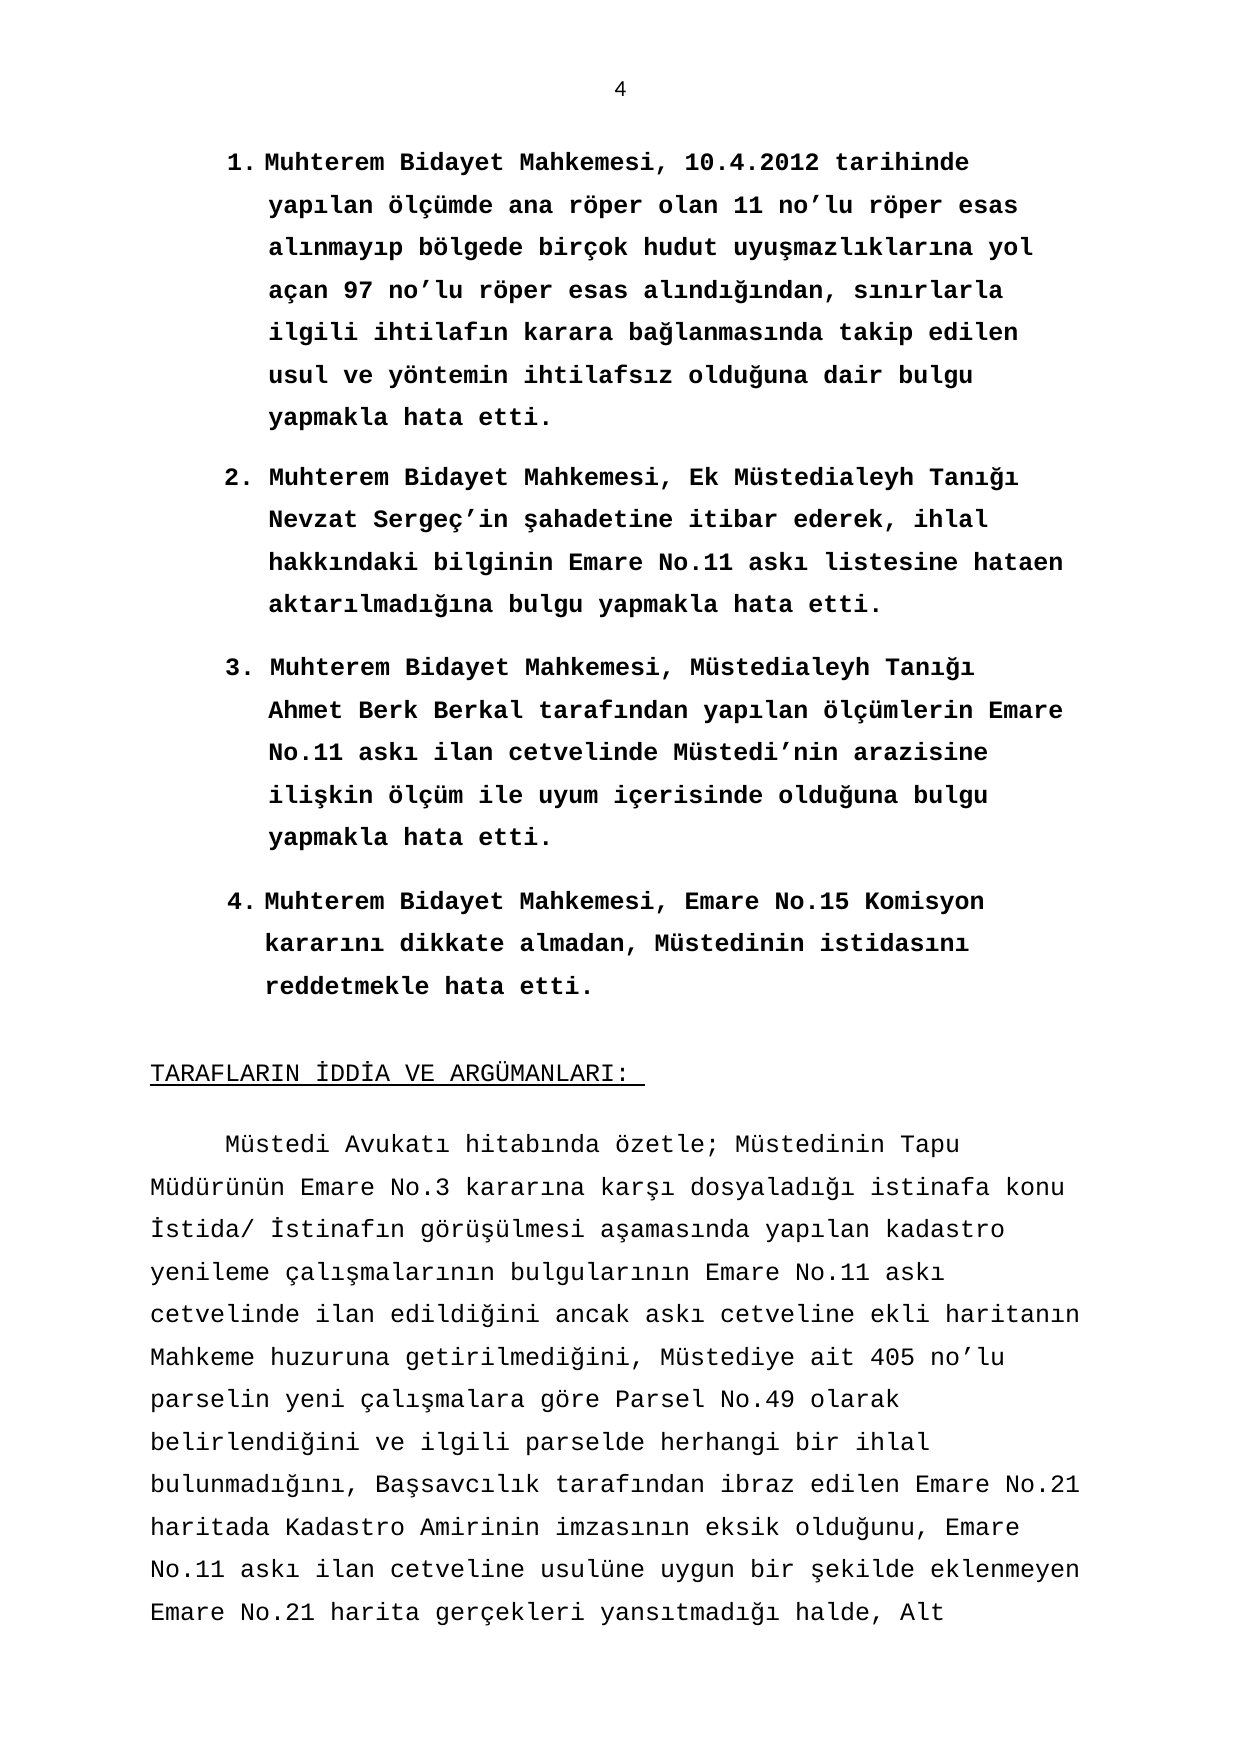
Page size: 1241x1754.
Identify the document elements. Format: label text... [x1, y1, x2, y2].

list Muhterem Bidayet Mahkemesi, 10.4.2012 tarihinde [227, 150, 1090, 178]
text 2. Muhterem Bidayet Mahkemesi, Ek Müstedialeyh Tanığı Nevzat Sergeç’in şahadetine itibar ederek, ihlal hakkındaki bilginin Emare No.11 askı listesine hataen aktarılmadığına bulgu yapmakla hata etti. [224, 464, 1090, 620]
list Muhterem Bidayet Mahkemesi, Emare No.15 Komisyon kararını dikkate almadan, Müstedinin istidasını reddetmekle hata etti. [227, 888, 1090, 1002]
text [150, 1132, 1090, 1627]
text 3. Muhterem Bidayet Mahkemesi, Müstedialeyh Tanığı Ahmet Berk Berkal tarafından yapılan ölçümlerin Emare No.11 askı ilan cetvelinde Müstedi’nin arazisine ilişkin ölçüm ile uyum içerisinde olduğuna bulgu yapmakla hata etti. [150, 655, 1090, 853]
text TARAFLARIN İDDİA VE ARGÜMANLARI: [150, 1061, 1090, 1089]
list yapılan ölçümde ana röper olan 11 no’lu röper esas alınmayıp bölgede birçok hudut uyuşmazlıklarına yol açan 97 no’lu röper esas alındığından, sınırlarla ilgili ihtilafın karara bağlanmasında takip edilen usul ve yöntemin ihtilafsız olduğuna dair bulgu yapmakla hata etti. [268, 192, 1090, 433]
